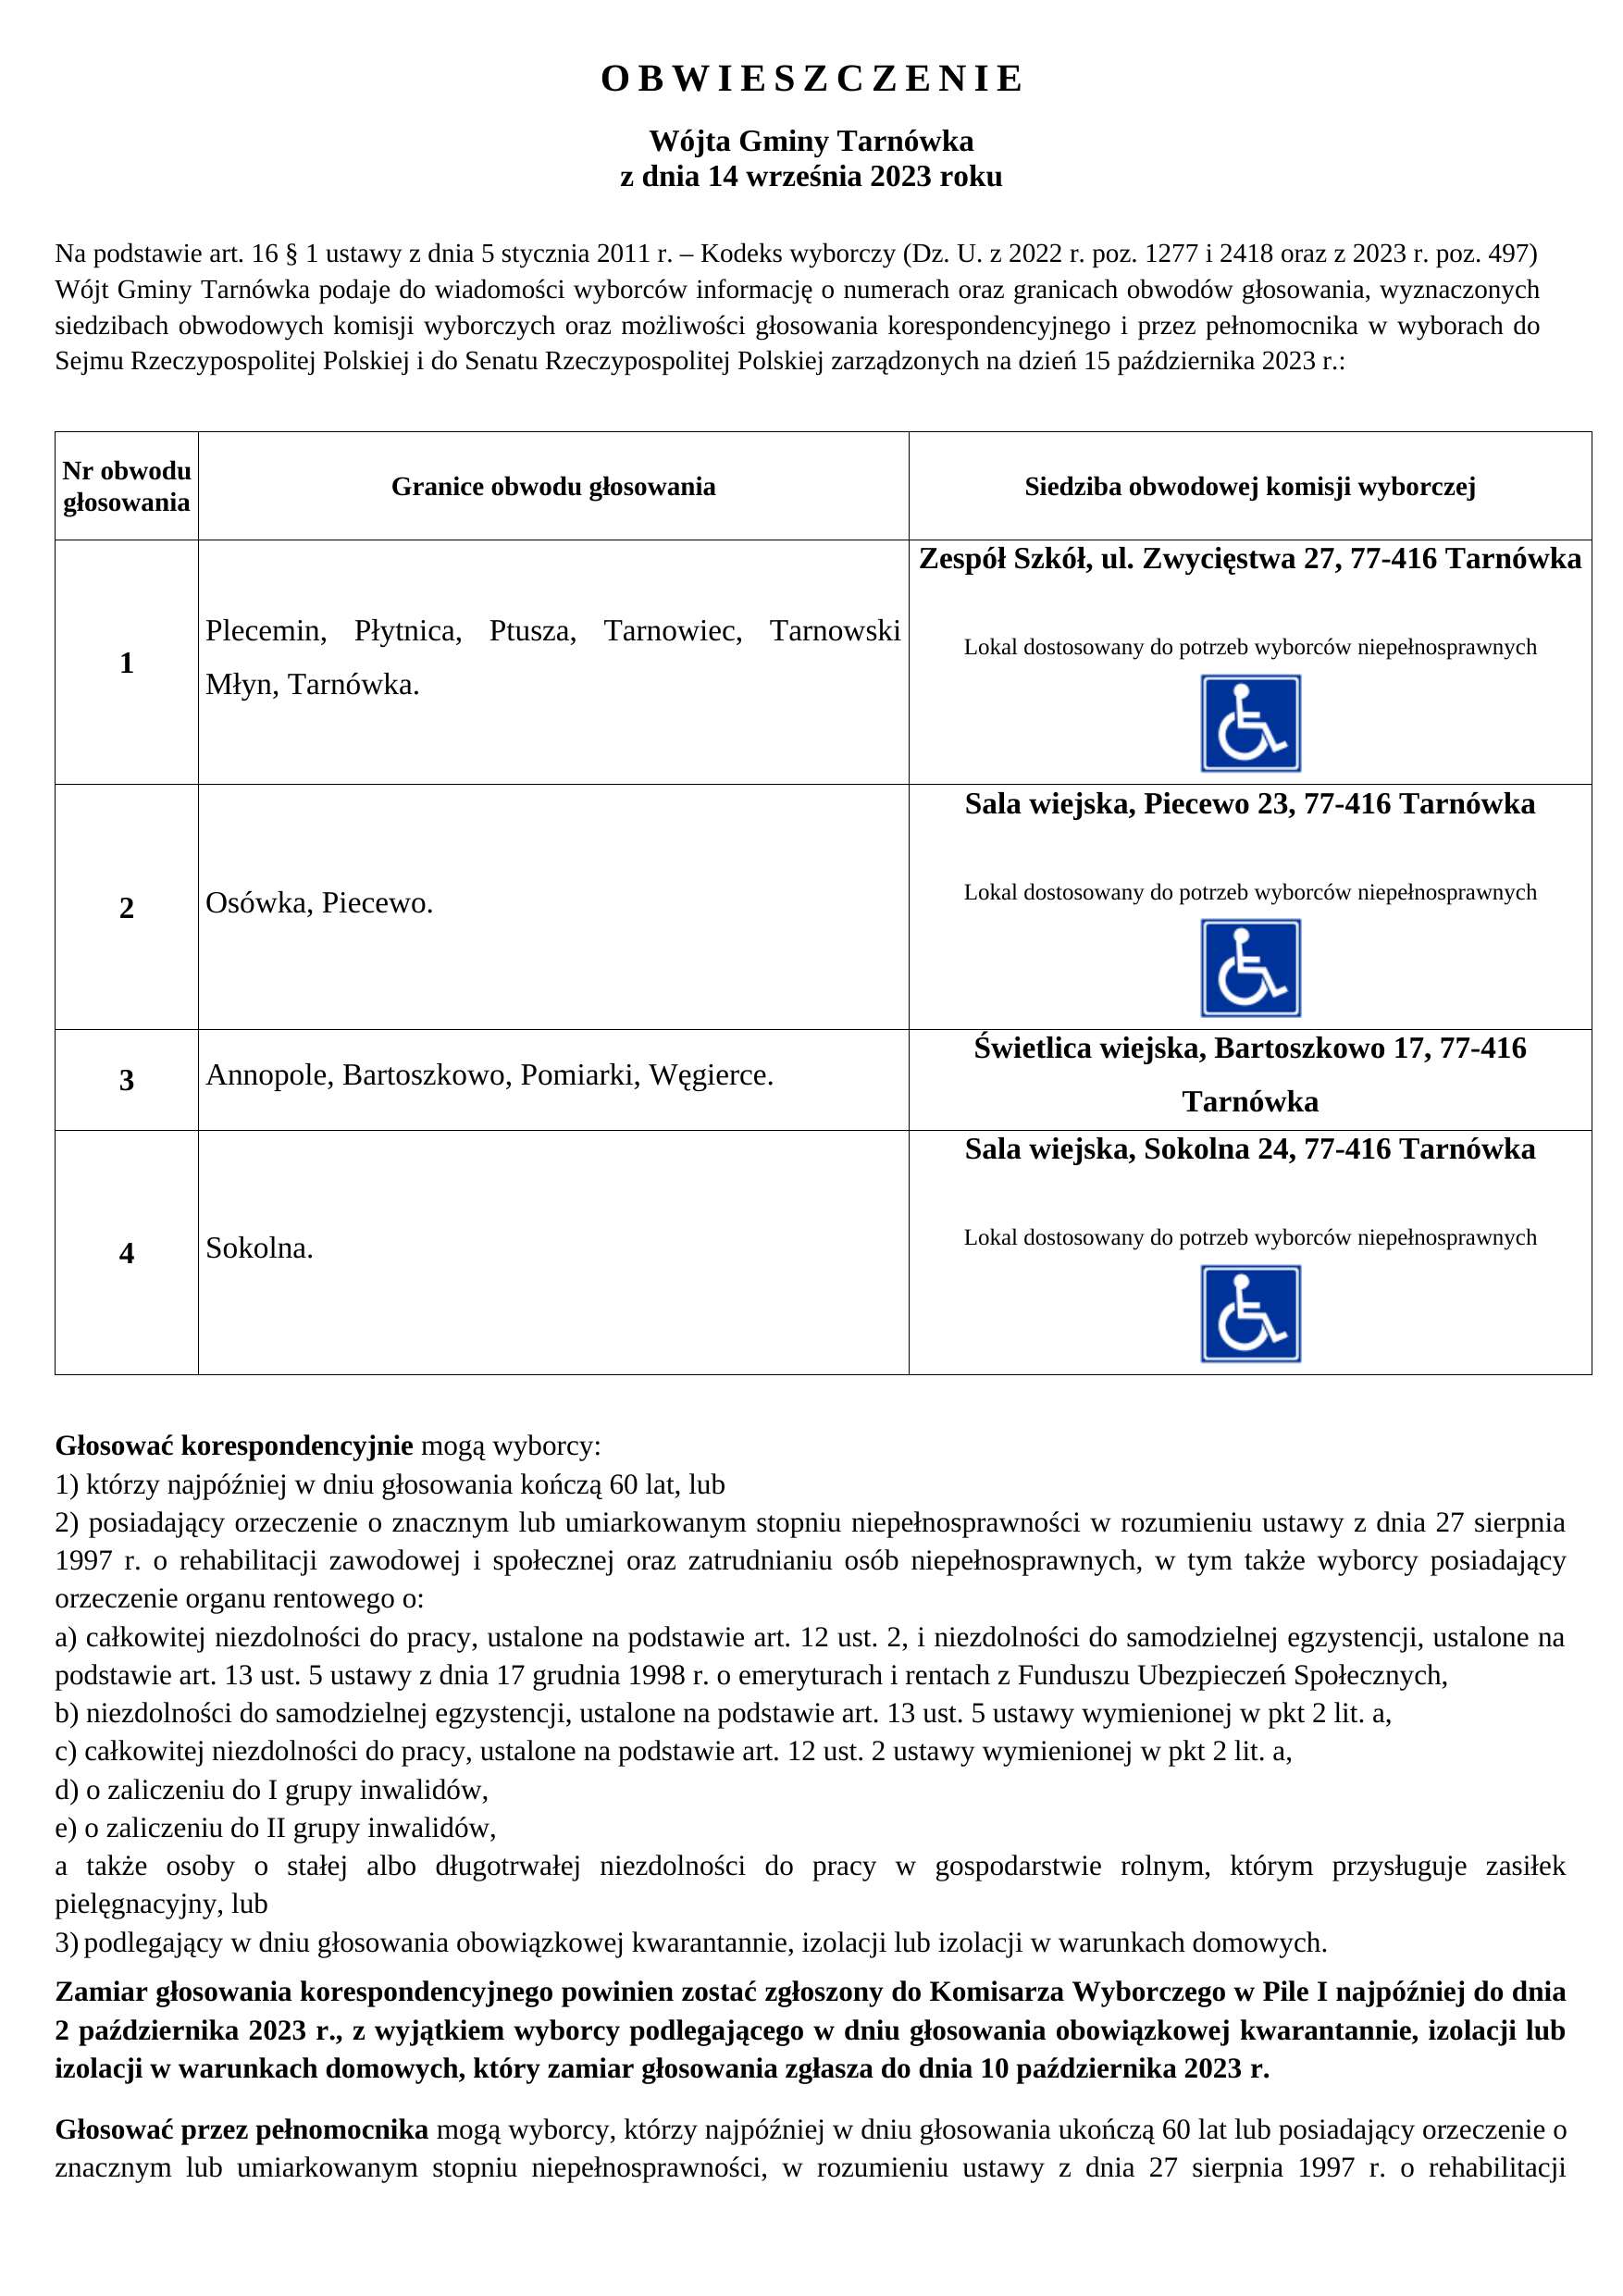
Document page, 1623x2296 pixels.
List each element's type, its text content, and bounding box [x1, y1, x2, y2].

table_cell 3 [56, 1030, 198, 1130]
table_cell Świetlica wiejska, Bartoszkowo 17, 77-416 Tarnówka [910, 1030, 1592, 1130]
table_header Granice obwodu głosowania [199, 432, 909, 540]
text c) całkowitej niezdolności do pracy, ustalone na podstawie art. 12 ust. 2 ustawy wymienionej w pkt 2 lit. a, [55, 1734, 1568, 1768]
table_cell 4 [56, 1131, 198, 1374]
text Wójta Gminy Tarnówka [55, 122, 1568, 157]
text 2) posiadający orzeczenie o znacznym lub umiarkowanym stopniu niepełnosprawności w rozumieniu ustawy z dnia 27 sierpnia 1997 r. o rehabilitacji zawodowej i społecznej oraz zatrudnianiu osób niepełnosprawnych, w tym także wyborcy posiadający orzeczenie organu rentowego o: [55, 1505, 1568, 1615]
text 1) którzy najpóźniej w dniu głosowania kończą 60 lat, lub [55, 1467, 1568, 1500]
text a także osoby о stałej albo długotrwałej niezdolności do pracy w gospodarstwie rolnym, którym przysługuje zasiłek pielęgnacyjny, lub [55, 1848, 1568, 1920]
table_cell Sala wiejska, Sokolna 24, 77-416 Tarnówka Lokal dostosowany do potrzeb wyborców niepełnosprawnych [910, 1131, 1592, 1374]
text z dnia 14 września 2023 roku [55, 157, 1568, 193]
table_cell 1 [56, 540, 198, 784]
text Zamiar głosowania korespondencyjnego powinien zostać zgłoszony do Komisarza Wyborczego w Pile I najpóźniej do dnia 2 października 2023 r., z wyjątkiem wyborcy podlegającego w dniu głosowania obowiązkowej kwarantannie, izolacji lub izolacji w warunkach domowych, który zamiar głosowania zgłasza do dnia 10 października 2023 r. [55, 1975, 1568, 2084]
text Na podstawie art. 16 § 1 ustawy z dnia 5 stycznia 2011 r. – Kodeks wyborczy (Dz. U. z 2022 r. poz. 1277 i 2418 oraz z 2023 r. poz. 497) Wójt Gminy Tarnówka podaje do wiadomości wyborców informację o numerach oraz granicach obwodów głosowania, wyznaczonych siedzibach obwodowych komisji wyborczych oraz możliwości głosowania korespondencyjnego i przez pełnomocnika w wyborach do Sejmu Rzeczypospolitej Polskiej i do Senatu Rzeczypospolitej Polskiej zarządzonych na dzień 15 października 2023 r.: [55, 238, 1541, 376]
table_cell Annopole, Bartoszkowo, Pomiarki, Węgierce. [199, 1030, 909, 1130]
text 3) podlegający w dniu głosowania obowiązkowej kwarantannie, izolacji lub izolacji w warunkach domowych. [55, 1925, 1568, 1958]
table_cell Sokolna. [199, 1131, 909, 1374]
text a) całkowitej niezdolności do pracy, ustalone na podstawie art. 12 ust. 2, i niezdolności do samodzielnej egzystencji, ustalone na podstawie art. 13 ust. 5 ustawy z dnia 17 grudnia 1998 r. о emeryturach i rentach z Funduszu Ubezpieczeń Społecznych, [55, 1620, 1568, 1691]
table_header Nr obwodu głosowania [56, 432, 198, 540]
text b) niezdolności do samodzielnej egzystencji, ustalone na podstawie art. 13 ust. 5 ustawy wymienionej w pkt 2 lit. a, [55, 1695, 1568, 1729]
subtitle OBWIESZCZENIE [55, 55, 1568, 99]
table_cell Zespół Szkół, ul. Zwycięstwa 27, 77-416 Tarnówka Lokal dostosowany do potrzeb wyborców niepełnosprawnych [910, 540, 1592, 784]
table_cell Sala wiejska, Piecewo 23, 77-416 Tarnówka Lokal dostosowany do potrzeb wyborców niepełnosprawnych [910, 785, 1592, 1029]
text e) o zaliczeniu do II grupy inwalidów, [55, 1810, 1568, 1843]
table_header Siedziba obwodowej komisji wyborczej [910, 432, 1592, 540]
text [55, 2112, 1568, 2184]
table_cell Osówka, Piecewo. [199, 785, 909, 1029]
text Głosować korespondencyjnie mogą wyborcy: [55, 1429, 1568, 1462]
table_cell 2 [56, 785, 198, 1029]
table_cell Plecemin, Płytnica, Ptusza, Tarnowiec, Tarnowski Młyn, Tarnówka. [199, 540, 909, 784]
text d) o zaliczeniu do I grupy inwalidów, [55, 1772, 1568, 1806]
